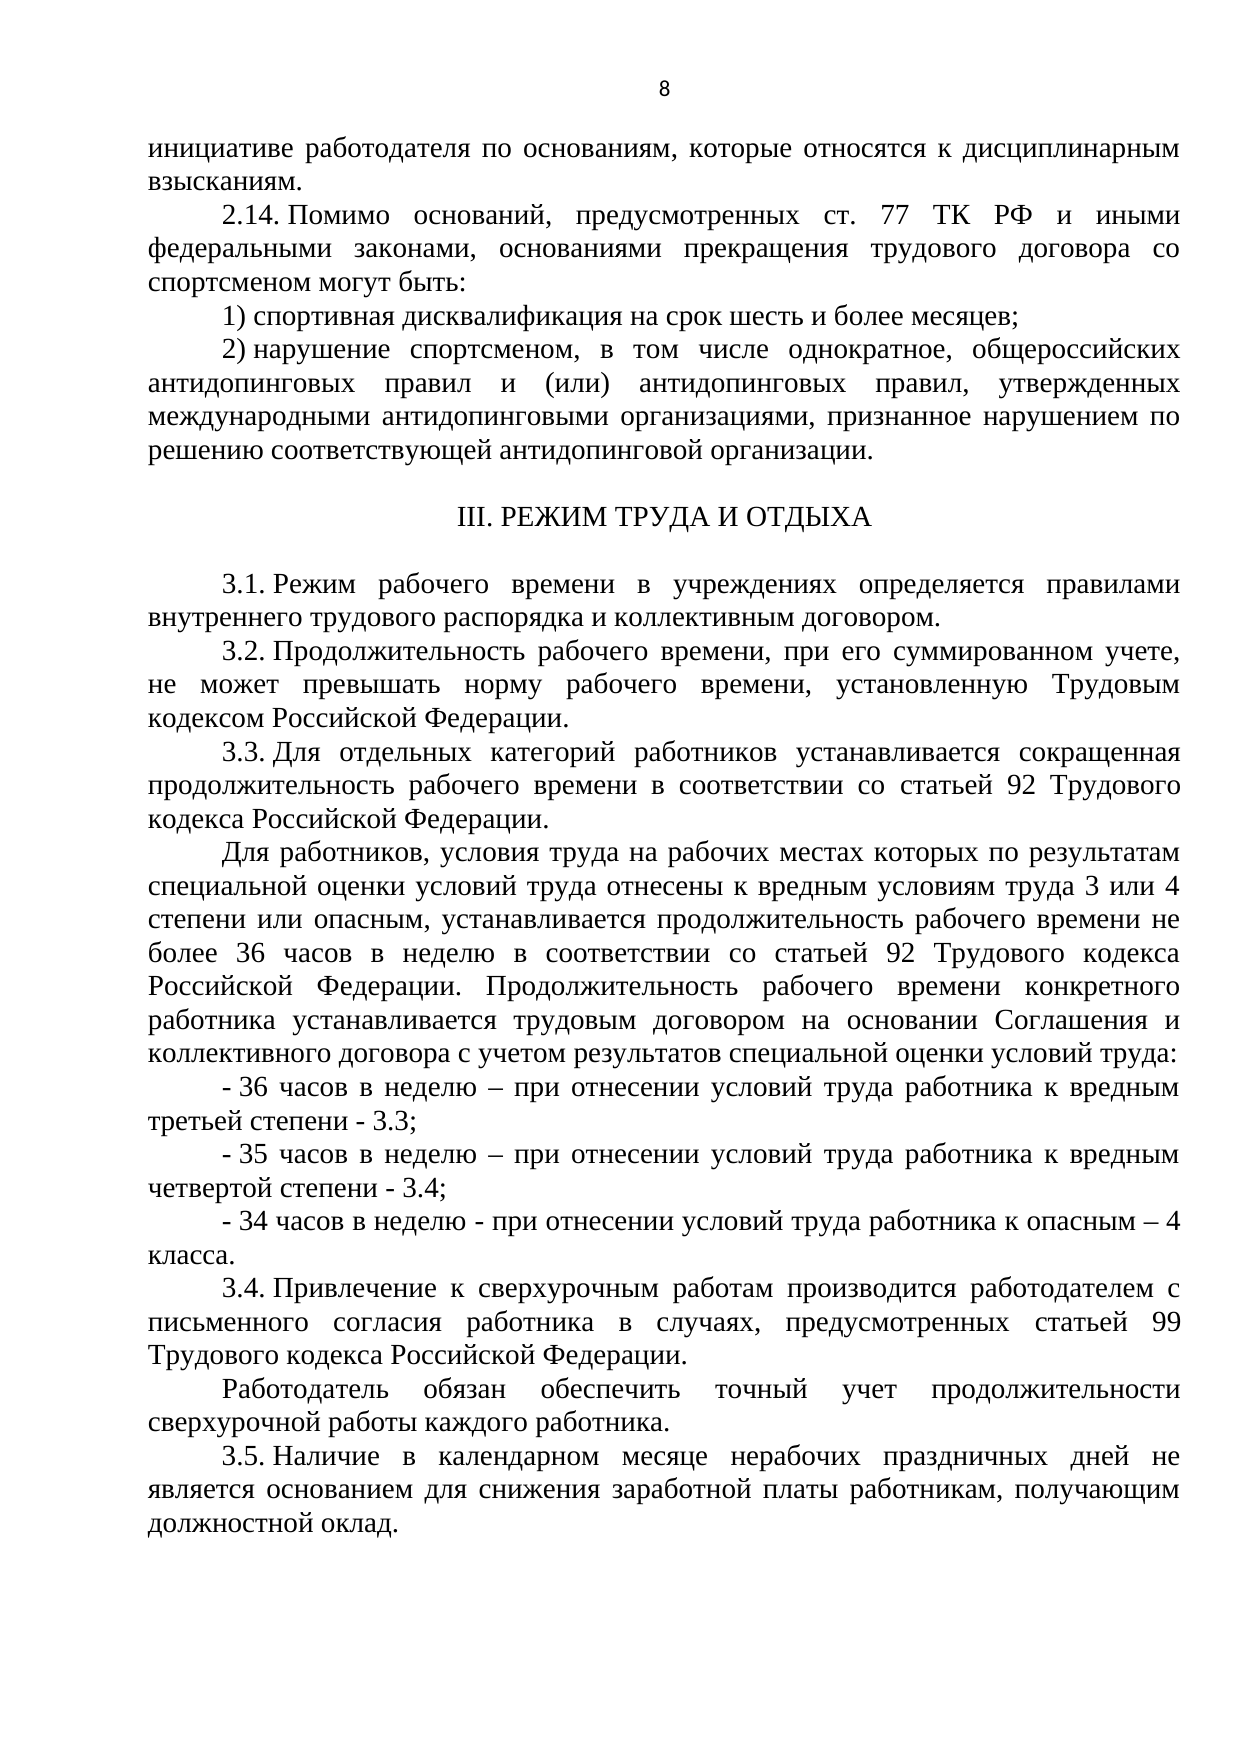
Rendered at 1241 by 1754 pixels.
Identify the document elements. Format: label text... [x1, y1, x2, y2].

text 3.1. Режим рабочего времени в учреждениях определяется правилами внутреннего трудового распорядка и коллективным договором. [148, 566, 1181, 633]
text 3.3. Для отдельных категорий работников устанавливается сокращенная продолжительность рабочего времени в соответствии со статьей 92 Трудового кодекса Российской Федерации. [148, 734, 1181, 834]
text 3.5. Наличие в календарном месяце нерабочих праздничных дней не является основанием для снижения заработной платы работникам, получающим должностной оклад. [148, 1438, 1181, 1539]
text 1) спортивная дисквалификация на срок шесть и более месяцев; [148, 298, 1181, 331]
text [148, 130, 1181, 197]
text 3.2. Продолжительность рабочего времени, при его суммированном учете, не может превышать норму рабочего времени, установленную Трудовым кодексом Российской Федерации. [148, 633, 1181, 734]
text 2.14. Помимо оснований, предусмотренных ст. 77 ТК РФ и иными федеральными законами, основаниями прекращения трудового договора со спортсменом могут быть: [148, 197, 1181, 298]
text - 34 часов в неделю - при отнесении условий труда работника к опасным – 4 класса. [148, 1203, 1181, 1270]
text III. РЕЖИМ ТРУДА И ОТДЫХА [148, 499, 1181, 532]
text - 36 часов в неделю – при отнесении условий труда работника к вредным третьей степени - 3.3; [148, 1069, 1181, 1136]
text - 35 часов в неделю – при отнесении условий труда работника к вредным четвертой степени - 3.4; [148, 1136, 1181, 1203]
text Работодатель обязан обеспечить точный учет продолжительности сверхурочной работы каждого работника. [148, 1371, 1181, 1438]
text 2) нарушение спортсменом, в том числе однократное, общероссийских антидопинговых правил и (или) антидопинговых правил, утвержденных международными антидопинговыми организациями, признанное нарушением по решению соответствующей антидопинговой организации. [148, 331, 1181, 465]
text 3.4. Привлечение к сверхурочным работам производится работодателем с письменного согласия работника в случаях, предусмотренных статьей 99 Трудового кодекса Российской Федерации. [148, 1270, 1181, 1371]
text Для работников, условия труда на рабочих местах которых по результатам специальной оценки условий труда отнесены к вредным условиям труда 3 или 4 степени или опасным, устанавливается продолжительность рабочего времени не более 36 часов в неделю в соответствии со статьей 92 Трудового кодекса Российской Федерации. Продолжительность рабочего времени конкретного работника устанавливается трудовым договором на основании Соглашения и коллективного договора с учетом результатов специальной оценки условий труда: [148, 834, 1181, 1069]
